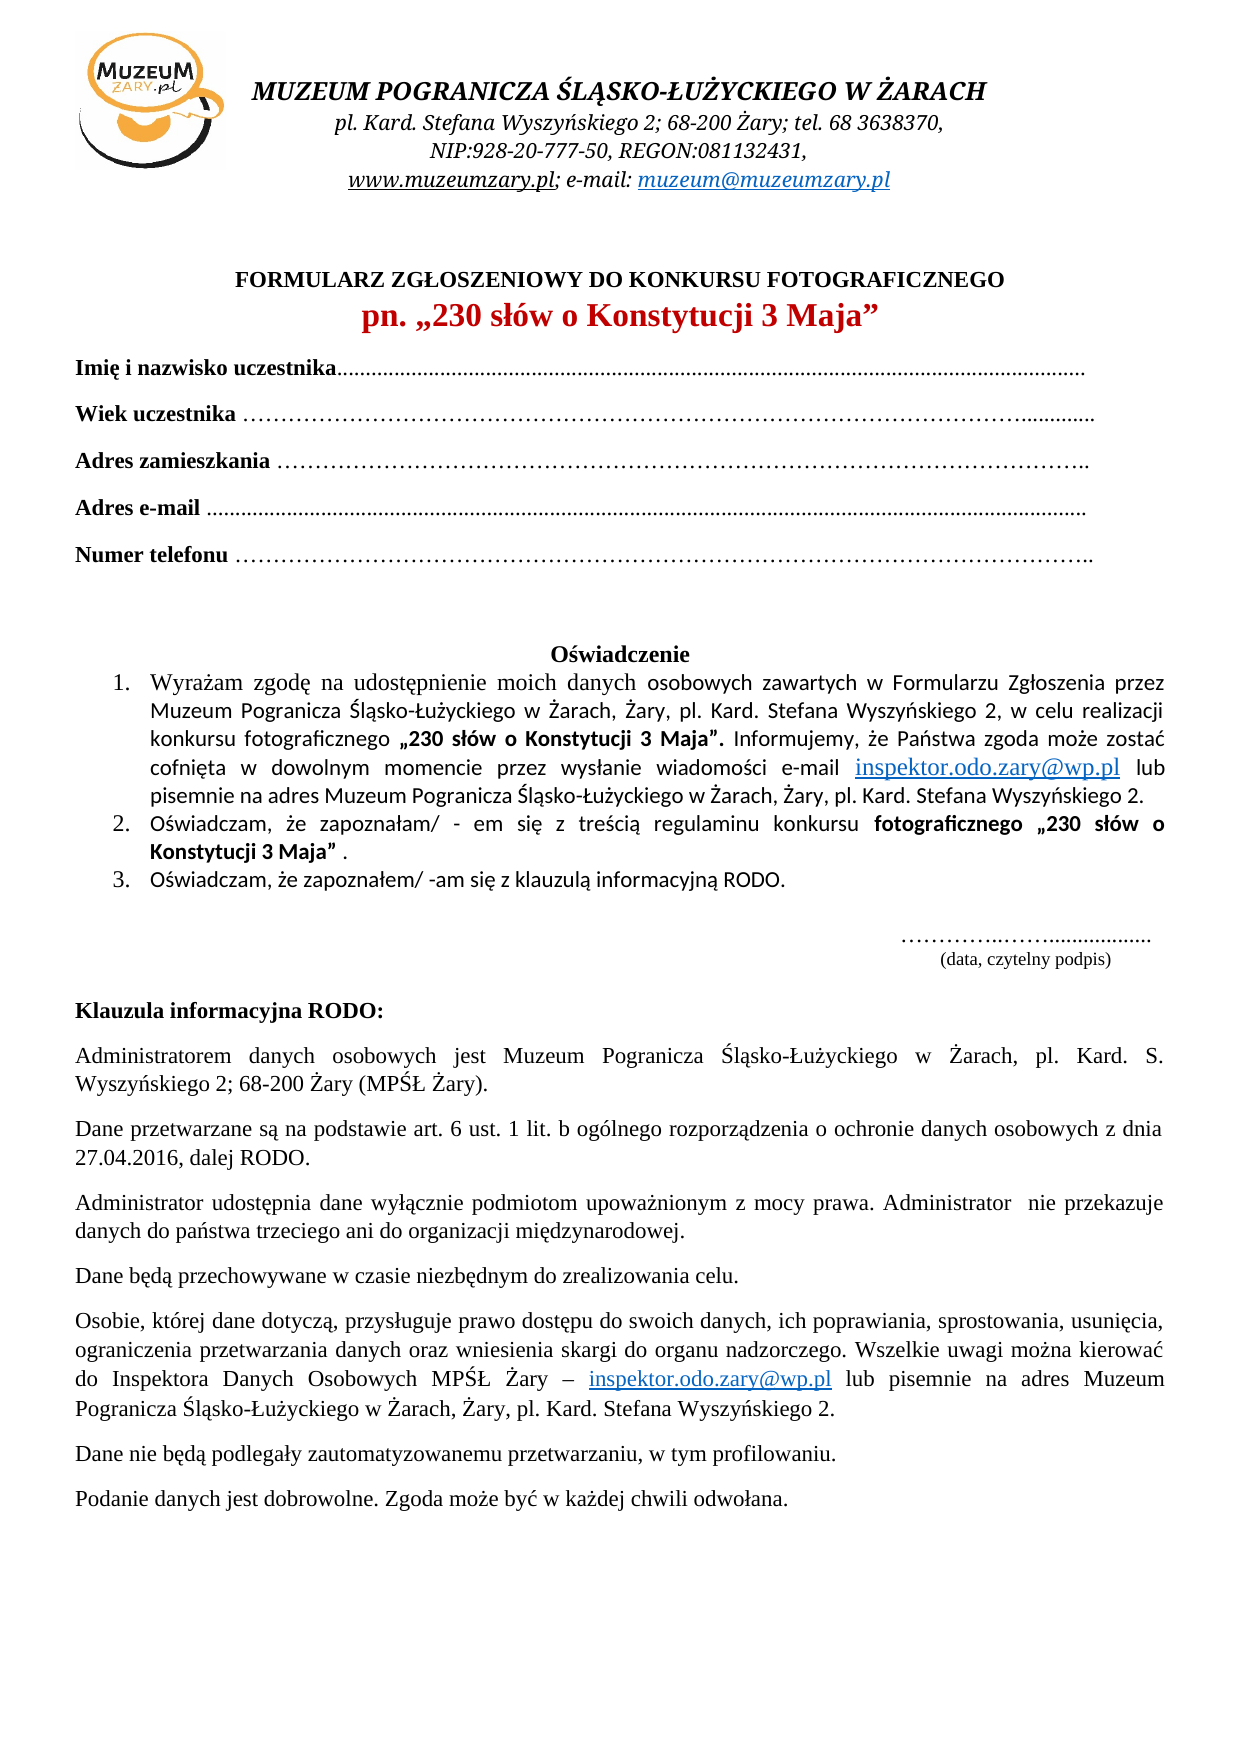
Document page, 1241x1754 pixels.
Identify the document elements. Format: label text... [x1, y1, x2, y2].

list Oświadczam, że zapoznałem/ -am się z klauzulą informacyjną RODO. [112, 865, 1165, 893]
text Imię i nazwisko uczestnika................................................................................................................................... [75, 354, 1165, 380]
text Administrator udostępnia dane wyłącznie podmiotom upoważnionym z mocy prawa. Administrator nie przekazuje danych do państwa trzeciego ani do organizacji międzynarodowej. [75, 1189, 1165, 1244]
text Adres e-mail .......................................................................................................................................................... [75, 494, 1165, 521]
text Adres zamieszkania …………………………………………………………………………………………….. [75, 447, 1165, 474]
text Klauzula informacyjna RODO: [75, 997, 1165, 1023]
text Dane będą przechowywane w czasie niezbędnym do zrealizowania celu. [75, 1262, 1165, 1289]
text Numer telefonu ………………………………………………………………………………………………….. [75, 541, 1165, 567]
text Dane nie będą podlegały zautomatyzowanemu przetwarzaniu, w tym profilowaniu. [75, 1440, 1165, 1466]
text Osobie, której dane dotyczą, przysługuje prawo dostępu do swoich danych, ich poprawiania, sprostowania, usunięcia, ograniczenia przetwarzania danych oraz wniesienia skargi do organu nadzorczego. Wszelkie uwagi można kierować do Inspektora Danych Osobowych MPŚŁ Żary – inspektor.odo.zary@wp.pl lub pisemnie na adres Muzeum Pogranicza Śląsko-Łużyckiego w Żarach, Żary, pl. Kard. Stefana Wyszyńskiego 2. [75, 1307, 1165, 1421]
text Dane przetwarzane są na podstawie art. 6 ust. 1 lit. b ogólnego rozporządzenia o ochronie danych osobowych z dnia 27.04.2016, dalej RODO. [75, 1115, 1165, 1170]
picture [75, 31, 227, 170]
text FORMULARZ ZGŁOSZENIOWY DO KONKURSU FOTOGRAFICZNEGO pn. „230 słów o Konstytucji 3 Maja” [75, 266, 1165, 334]
text Oświadczenie [75, 640, 1165, 668]
text Administratorem danych osobowych jest Muzeum Pogranicza Śląsko-Łużyckiego w Żarach, pl. Kard. S. Wyszyńskiego 2; 68-200 Żary (MPŚŁ Żary). [75, 1042, 1165, 1097]
text Podanie danych jest dobrowolne. Zgoda może być w każdej chwili odwołana. [75, 1485, 1165, 1511]
list Oświadczam, że zapoznałam/ - em się z treścią regulaminu konkursu fotograficznego „230 słów o Konstytucji 3 Maja” . [112, 809, 1165, 865]
text (data, czytelny podpis) [75, 947, 1165, 969]
text …………..…….................. [812, 921, 1165, 947]
list Wyrażam zgodę na udostępnienie moich danych osobowych zawartych w Formularzu Zgłoszenia przez Muzeum Pogranicza Śląsko-Łużyckiego w Żarach, Żary, pl. Kard. Stefana Wyszyńskiego 2, w celu realizacji konkursu fotograficznego „230 słów o Konstytucji 3 Maja”. Informujemy, że Państwa zgoda może zostać cofnięta w dowolnym momencie przez wysłanie wiadomości e-mail inspektor.odo.zary@wp.pl lub pisemnie na adres Muzeum Pogranicza Śląsko-Łużyckiego w Żarach, Żary, pl. Kard. Stefana Wyszyńskiego 2. [112, 668, 1165, 809]
text Wiek uczestnika …………………………………………………………………………………………............. [75, 401, 1165, 427]
